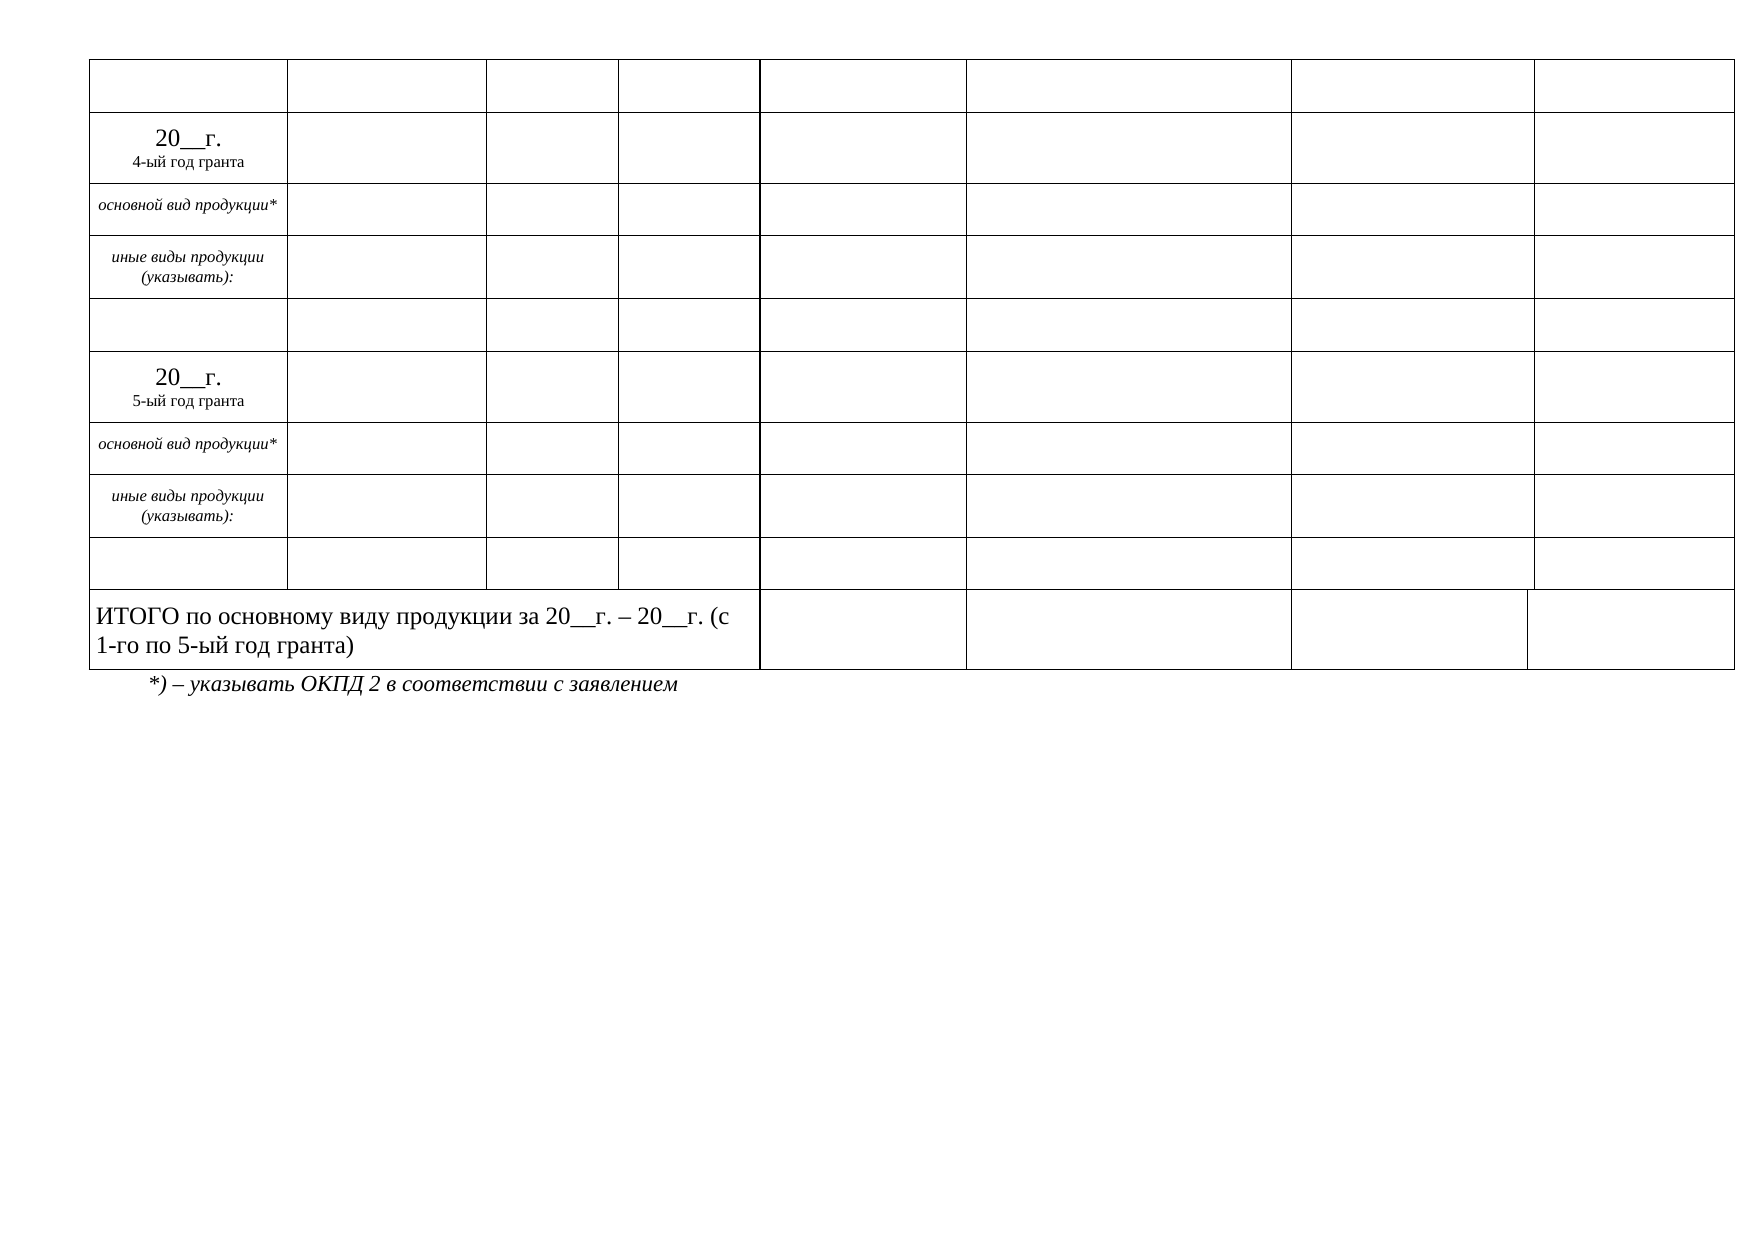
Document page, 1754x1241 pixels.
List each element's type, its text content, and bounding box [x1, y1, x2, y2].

table_cell [288, 352, 486, 422]
table_cell [967, 184, 1291, 235]
table_cell [288, 299, 486, 351]
table_cell [1292, 299, 1534, 351]
table_cell [288, 236, 486, 298]
table_cell [761, 236, 966, 298]
table_cell [1292, 538, 1534, 589]
table_cell [288, 423, 486, 474]
table_cell [1292, 475, 1534, 537]
table_cell [1528, 590, 1734, 669]
table_cell [1535, 475, 1734, 537]
table_cell 20__г. 4-ый год гранта [90, 113, 287, 183]
table_cell [487, 60, 618, 112]
table_cell иные виды продукции (указывать): [90, 475, 287, 537]
table_cell [761, 184, 966, 235]
table_cell [761, 423, 966, 474]
table_cell [1535, 113, 1734, 183]
table_cell [288, 113, 486, 183]
table_cell [761, 60, 966, 112]
table_cell [1535, 538, 1734, 589]
table_cell [1292, 113, 1534, 183]
table_cell [487, 236, 618, 298]
table_cell [967, 538, 1291, 589]
table_cell [967, 590, 1291, 669]
table_cell [967, 236, 1291, 298]
table_cell [288, 60, 486, 112]
table_cell [619, 475, 759, 537]
table_cell [1535, 423, 1734, 474]
table_cell [288, 184, 486, 235]
table_cell [1535, 236, 1734, 298]
table_cell основной вид продукции* [90, 184, 287, 235]
table_cell [619, 236, 759, 298]
table_cell [1292, 236, 1534, 298]
table_cell [619, 423, 759, 474]
table_cell [619, 184, 759, 235]
table_cell [761, 299, 966, 351]
table_cell [761, 352, 966, 422]
table_cell [487, 352, 618, 422]
table_cell [1535, 60, 1734, 112]
table_cell [619, 60, 759, 112]
table_cell [1292, 184, 1534, 235]
table_cell [288, 475, 486, 537]
table_cell [967, 475, 1291, 537]
table_cell 20__г. 5-ый год гранта [90, 352, 287, 422]
table_cell [619, 352, 759, 422]
table_cell [967, 423, 1291, 474]
table_cell [967, 113, 1291, 183]
table_cell [1292, 60, 1534, 112]
table_cell ИТОГО по основному виду продукции за 20__г. – 20__г. (с 1-го по 5-ый год гранта) [90, 590, 759, 669]
table_cell [487, 184, 618, 235]
table_cell [487, 299, 618, 351]
table_cell основной вид продукции* [90, 423, 287, 474]
table_cell [761, 538, 966, 589]
table_cell [967, 60, 1291, 112]
table_cell [90, 299, 287, 351]
table_cell [761, 113, 966, 183]
text *) – указывать ОКПД 2 в соответствии с заявлением [89, 670, 1680, 697]
table_cell [761, 590, 966, 669]
table_cell [1535, 184, 1734, 235]
table_cell [90, 60, 287, 112]
table_cell [967, 299, 1291, 351]
table_cell [1535, 352, 1734, 422]
table_cell [619, 299, 759, 351]
table_cell [1292, 423, 1534, 474]
table_cell [487, 423, 618, 474]
table_cell иные виды продукции (указывать): [90, 236, 287, 298]
table_cell [619, 538, 759, 589]
table_cell [619, 113, 759, 183]
table_cell [1535, 299, 1734, 351]
table_cell [967, 352, 1291, 422]
table_cell [1292, 352, 1534, 422]
table_cell [487, 538, 618, 589]
table_cell [761, 475, 966, 537]
table_cell [487, 113, 618, 183]
table_cell [487, 475, 618, 537]
table_cell [90, 538, 287, 589]
table_cell [288, 538, 486, 589]
table_cell [1292, 590, 1527, 669]
